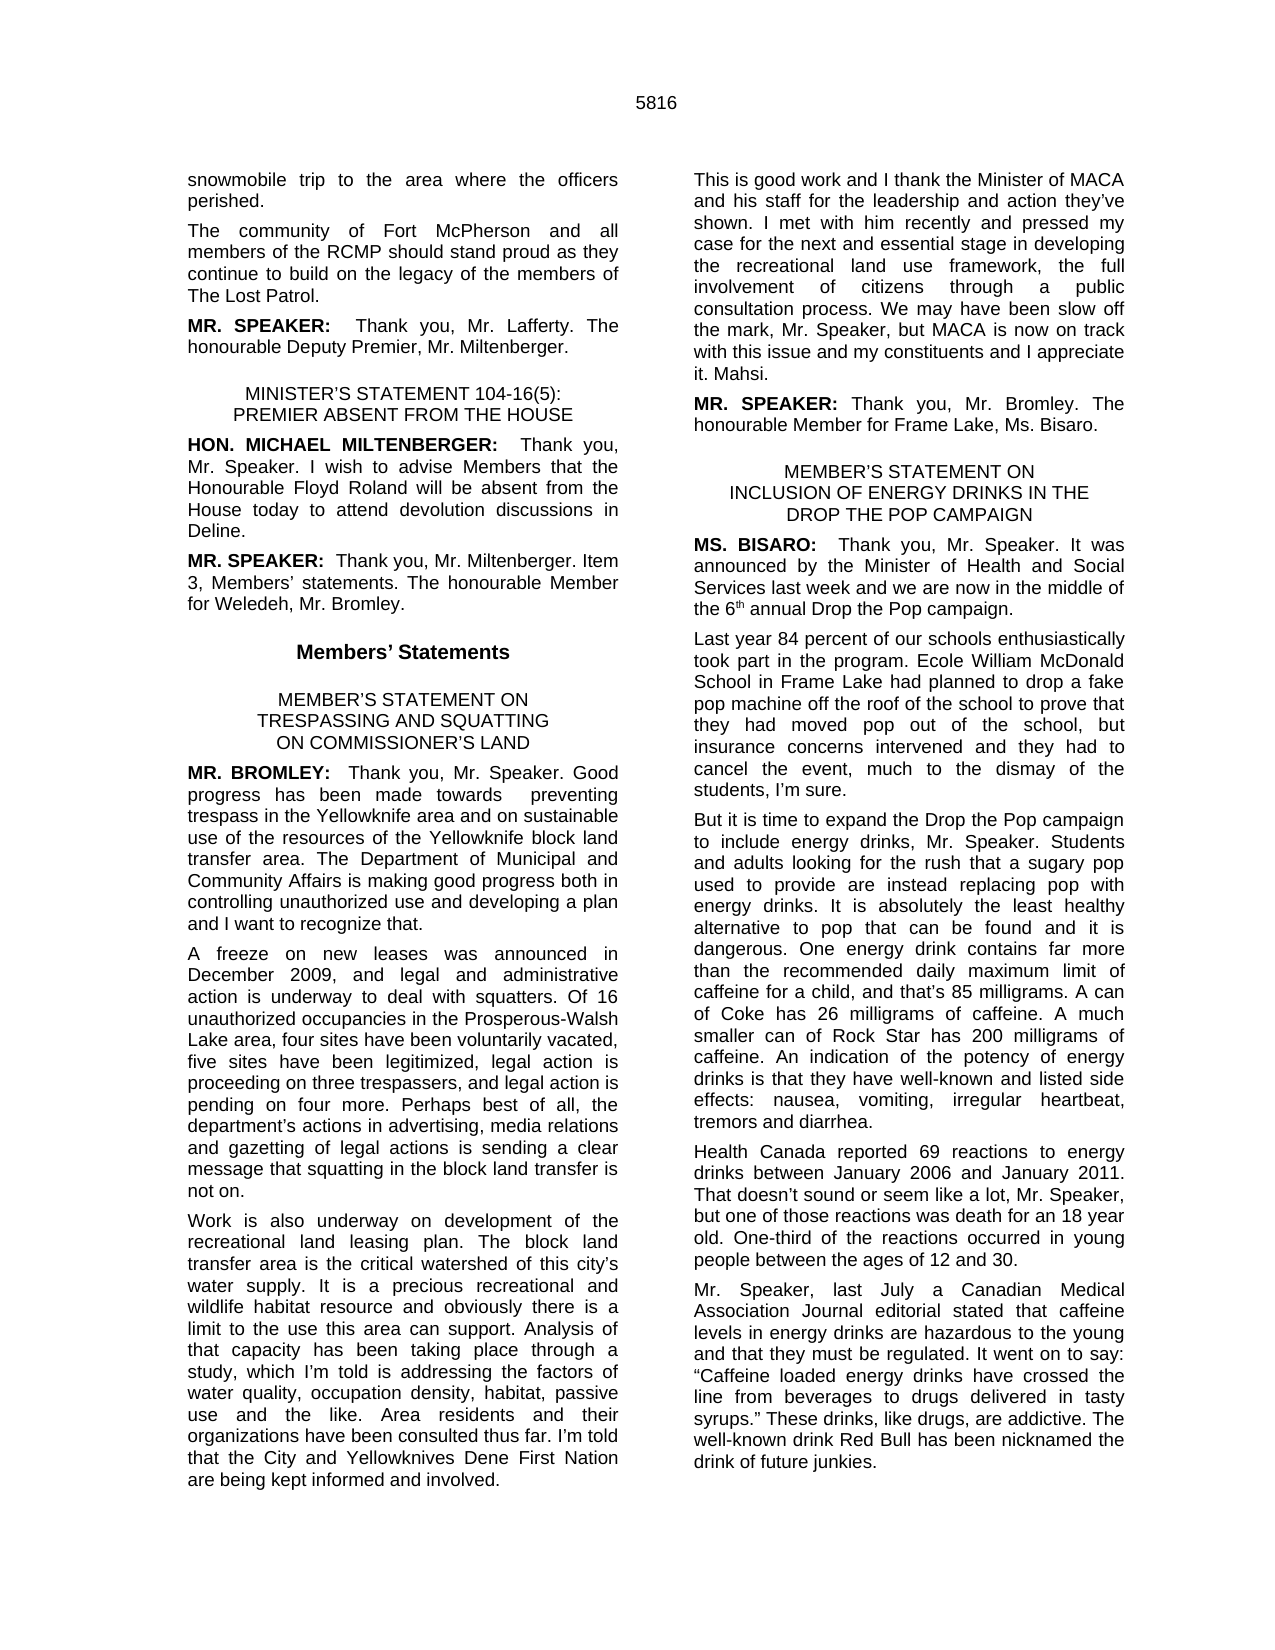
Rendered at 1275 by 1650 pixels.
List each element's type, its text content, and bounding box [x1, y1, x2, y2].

subtitle MEMBER’S STATEMENT ON TRESPASSING AND SQUATTING ON COMMISSIONER’S LAND [187, 689, 619, 753]
text MR. SPEAKER: Thank you, Mr. Lafferty. The honourable Deputy Premier, Mr. Miltenberger. [187, 314, 619, 357]
text MR. SPEAKER: Thank you, Mr. Bromley. The honourable Member for Frame Lake, Ms. Bisaro. [694, 392, 1125, 435]
text MS. BISARO: Thank you, Mr. Speaker. It was announced by the Minister of Health and Social Services last week and we are now in the middle of the 6th annual Drop the Pop campaign. [694, 533, 1125, 620]
text MR. SPEAKER: Thank you, Mr. Miltenberger. Item 3, Members’ statements. The honourable Member for Weledeh, Mr. Bromley. [187, 550, 619, 615]
subtitle Members’ Statements [187, 640, 619, 664]
text Last year 84 percent of our schools enthusiastically took part in the program. Ecole William McDonald School in Frame Lake had planned to drop a fake pop machine off the roof of the school to prove that they had moved pop out of the school, but insurance concerns intervened and they had to cancel the event, much to the dismay of the students, I’m sure. [694, 628, 1125, 801]
subtitle MINISTER’S STATEMENT 104-16(5): PREMIER ABSENT FROM THE HOUSE [187, 382, 619, 426]
text This is good work and I thank the Minister of MACA and his staff for the leadership and action they’ve shown. I met with him recently and pressed my case for the next and essential stage in developing the recreational land use framework, the full involvement of citizens through a public consultation process. We may have been slow off the mark, Mr. Speaker, but MACA is now on track with this issue and my constituents and I appreciate it. Mahsi. [694, 168, 1125, 384]
text But it is time to expand the Drop the Pop campaign to include energy drinks, Mr. Speaker. Students and adults looking for the rush that a sugary pop used to provide are instead replacing pop with energy drinks. It is absolutely the least healthy alternative to pop that can be found and it is dangerous. One energy drink contains far more than the recommended daily maximum limit of caffeine for a child, and that’s 85 milligrams. A can of Coke has 26 milligrams of caffeine. A much smaller can of Rock Star has 200 milligrams of caffeine. An indication of the potency of energy drinks is that they have well-known and listed side effects: nausea, vomiting, irregular heartbeat, tremors and diarrhea. [694, 809, 1125, 1132]
text Work is also underway on development of the recreational land leasing plan. The block land transfer area is the critical watershed of this city’s water supply. It is a precious recreational and wildlife habitat resource and obviously there is a limit to the use this area can support. Analysis of that capacity has been taking place through a study, which I’m told is addressing the factors of water quality, occupation density, habitat, passive use and the like. Area residents and their organizations have been consulted thus far. I’m told that the City and Yellowknives Dene First Nation are being kept informed and involved. [187, 1210, 619, 1490]
text The community of Fort McPherson and all members of the RCMP should stand proud as they continue to build on the legacy of the members of The Lost Patrol. [187, 220, 619, 306]
text Health Canada reported 69 reactions to energy drinks between January 2006 and January 2011. That doesn’t sound or seem like a lot, Mr. Speaker, but one of those reactions was death for an 18 year old. One-third of the reactions occurred in young people between the ages of 12 and 30. [694, 1141, 1125, 1270]
text HON. MICHAEL MILTENBERGER: Thank you, Mr. Speaker. I wish to advise Members that the Honourable Floyd Roland will be absent from the House today to attend devolution discussions in Deline. [187, 434, 619, 542]
text MR. BROMLEY: Thank you, Mr. Speaker. Good progress has been made towards preventing trespass in the Yellowknife area and on sustainable use of the resources of the Yellowknife block land transfer area. The Department of Municipal and Community Affairs is making good progress both in controlling unauthorized use and developing a plan and I want to recognize that. [187, 762, 619, 934]
text Mr. Speaker, last July a Canadian Medical Association Journal editorial stated that caffeine levels in energy drinks are hazardous to the young and that they must be regulated. It went on to say: “Caffeine loaded energy drinks have crossed the line from beverages to drugs delivered in tasty syrups.” These drinks, like drugs, are addictive. The well-known drink Red Bull has been nicknamed the drink of future junkies. [694, 1278, 1125, 1472]
subtitle MEMBER’S STATEMENT ON INCLUSION OF ENERGY DRINKS IN THE DROP THE POP CAMPAIGN [694, 460, 1125, 525]
text A freeze on new leases was announced in December 2009, and legal and administrative action is underway to deal with squatters. Of 16 unauthorized occupancies in the Prosperous-Walsh Lake area, four sites have been voluntarily vacated, five sites have been legitimized, legal action is proceeding on three trespassers, and legal action is pending on four more. Perhaps best of all, the department’s actions in advertising, media relations and gazetting of legal actions is sending a clear message that squatting in the block land transfer is not on. [187, 943, 619, 1201]
